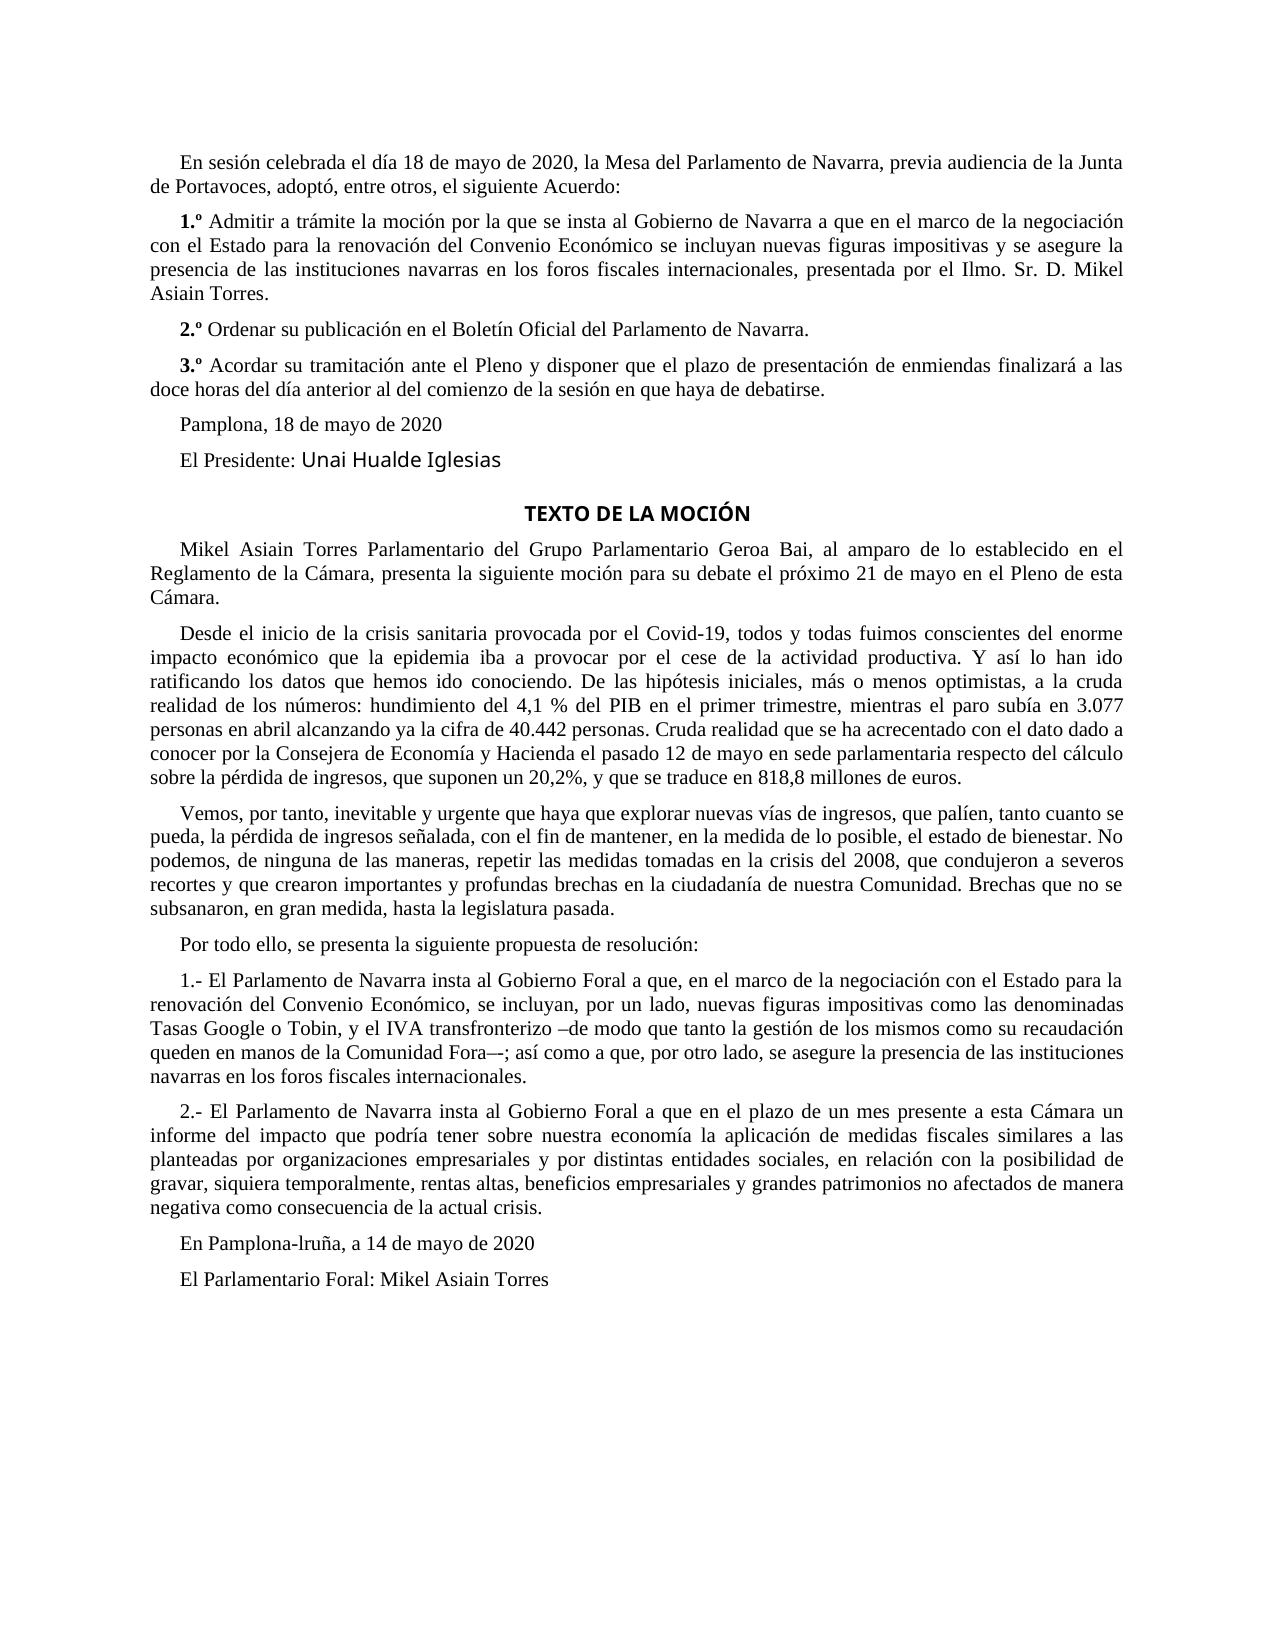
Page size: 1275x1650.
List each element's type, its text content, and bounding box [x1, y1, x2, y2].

text 3.º Acordar su tramitación ante el Pleno y disponer que el plazo de presentación de enmiendas finalizará a las doce horas del día anterior al del comienzo de la sesión en que haya de debatirse. [150, 353, 1125, 401]
text TEXTO DE LA MOCIÓN [150, 502, 1125, 526]
text 1.- El Parlamento de Navarra insta al Gobierno Foral a que, en el marco de la negociación con el Estado para la renovación del Convenio Económico, se incluyan, por un lado, nuevas figuras impositivas como las denominadas Tasas Google o Tobin, y el IVA transfronterizo –de modo que tanto la gestión de los mismos como su recaudación queden en manos de la Comunidad Fora–-; así como a que, por otro lado, se asegure la presencia de las instituciones navarras en los foros fiscales internacionales. [150, 968, 1125, 1088]
text En Pamplona-lruña, a 14 de mayo de 2020 [150, 1231, 1125, 1255]
text Mikel Asiain Torres Parlamentario del Grupo Parlamentario Geroa Bai, al amparo de lo establecido en el Reglamento de la Cámara, presenta la siguiente moción para su debate el próximo 21 de mayo en el Pleno de esta Cámara. [150, 538, 1125, 609]
text 2.- El Parlamento de Navarra insta al Gobierno Foral a que en el plazo de un mes presente a esta Cámara un informe del impacto que podría tener sobre nuestra economía la aplicación de medidas fiscales similares a las planteadas por organizaciones empresariales y por distintas entidades sociales, en relación con la posibilidad de gravar, siquiera temporalmente, rentas altas, beneficios empresariales y grandes patrimonios no afectados de manera negativa como consecuencia de la actual crisis. [150, 1099, 1125, 1219]
text Vemos, por tanto, inevitable y urgente que haya que explorar nuevas vías de ingresos, que palíen, tanto cuanto se pueda, la pérdida de ingresos señalada, con el fin de mantener, en la medida de lo posible, el estado de bienestar. No podemos, de ninguna de las maneras, repetir las medidas tomadas en la crisis del 2008, que condujeron a severos recortes y que crearon importantes y profundas brechas en la ciudadanía de nuestra Comunidad. Brechas que no se subsanaron, en gran medida, hasta la legislatura pasada. [150, 801, 1125, 921]
text En sesión celebrada el día 18 de mayo de 2020, la Mesa del Parlamento de Navarra, previa audiencia de la Junta de Portavoces, adoptó, entre otros, el siguiente Acuerdo: [150, 150, 1125, 198]
text El Presidente: Unai Hualde Iglesias [150, 448, 1125, 472]
text Desde el inicio de la crisis sanitaria provocada por el Covid-19, todos y todas fuimos conscientes del enorme impacto económico que la epidemia iba a provocar por el cese de la actividad productiva. Y así lo han ido ratificando los datos que hemos ido conociendo. De las hipótesis iniciales, más o menos optimistas, a la cruda realidad de los números: hundimiento del 4,1 % del PIB en el primer trimestre, mientras el paro subía en 3.077 personas en abril alcanzando ya la cifra de 40.442 personas. Cruda realidad que se ha acrecentado con el dato dado a conocer por la Consejera de Economía y Hacienda el pasado 12 de mayo en sede parlamentaria respecto del cálculo sobre la pérdida de ingresos, que suponen un 20,2%, y que se traduce en 818,8 millones de euros. [150, 621, 1125, 789]
text 2.º Ordenar su publicación en el Boletín Oficial del Parlamento de Navarra. [150, 317, 1125, 341]
text Por todo ello, se presenta la siguiente propuesta de resolución: [150, 932, 1125, 956]
text Pamplona, 18 de mayo de 2020 [150, 413, 1125, 437]
text 1.º Admitir a trámite la moción por la que se insta al Gobierno de Navarra a que en el marco de la negociación con el Estado para la renovación del Convenio Económico se incluyan nuevas figuras impositivas y se asegure la presencia de las instituciones navarras en los foros fiscales internacionales, presentada por el Ilmo. Sr. D. Mikel Asiain Torres. [150, 210, 1125, 306]
text El Parlamentario Foral: Mikel Asiain Torres [150, 1267, 1125, 1291]
